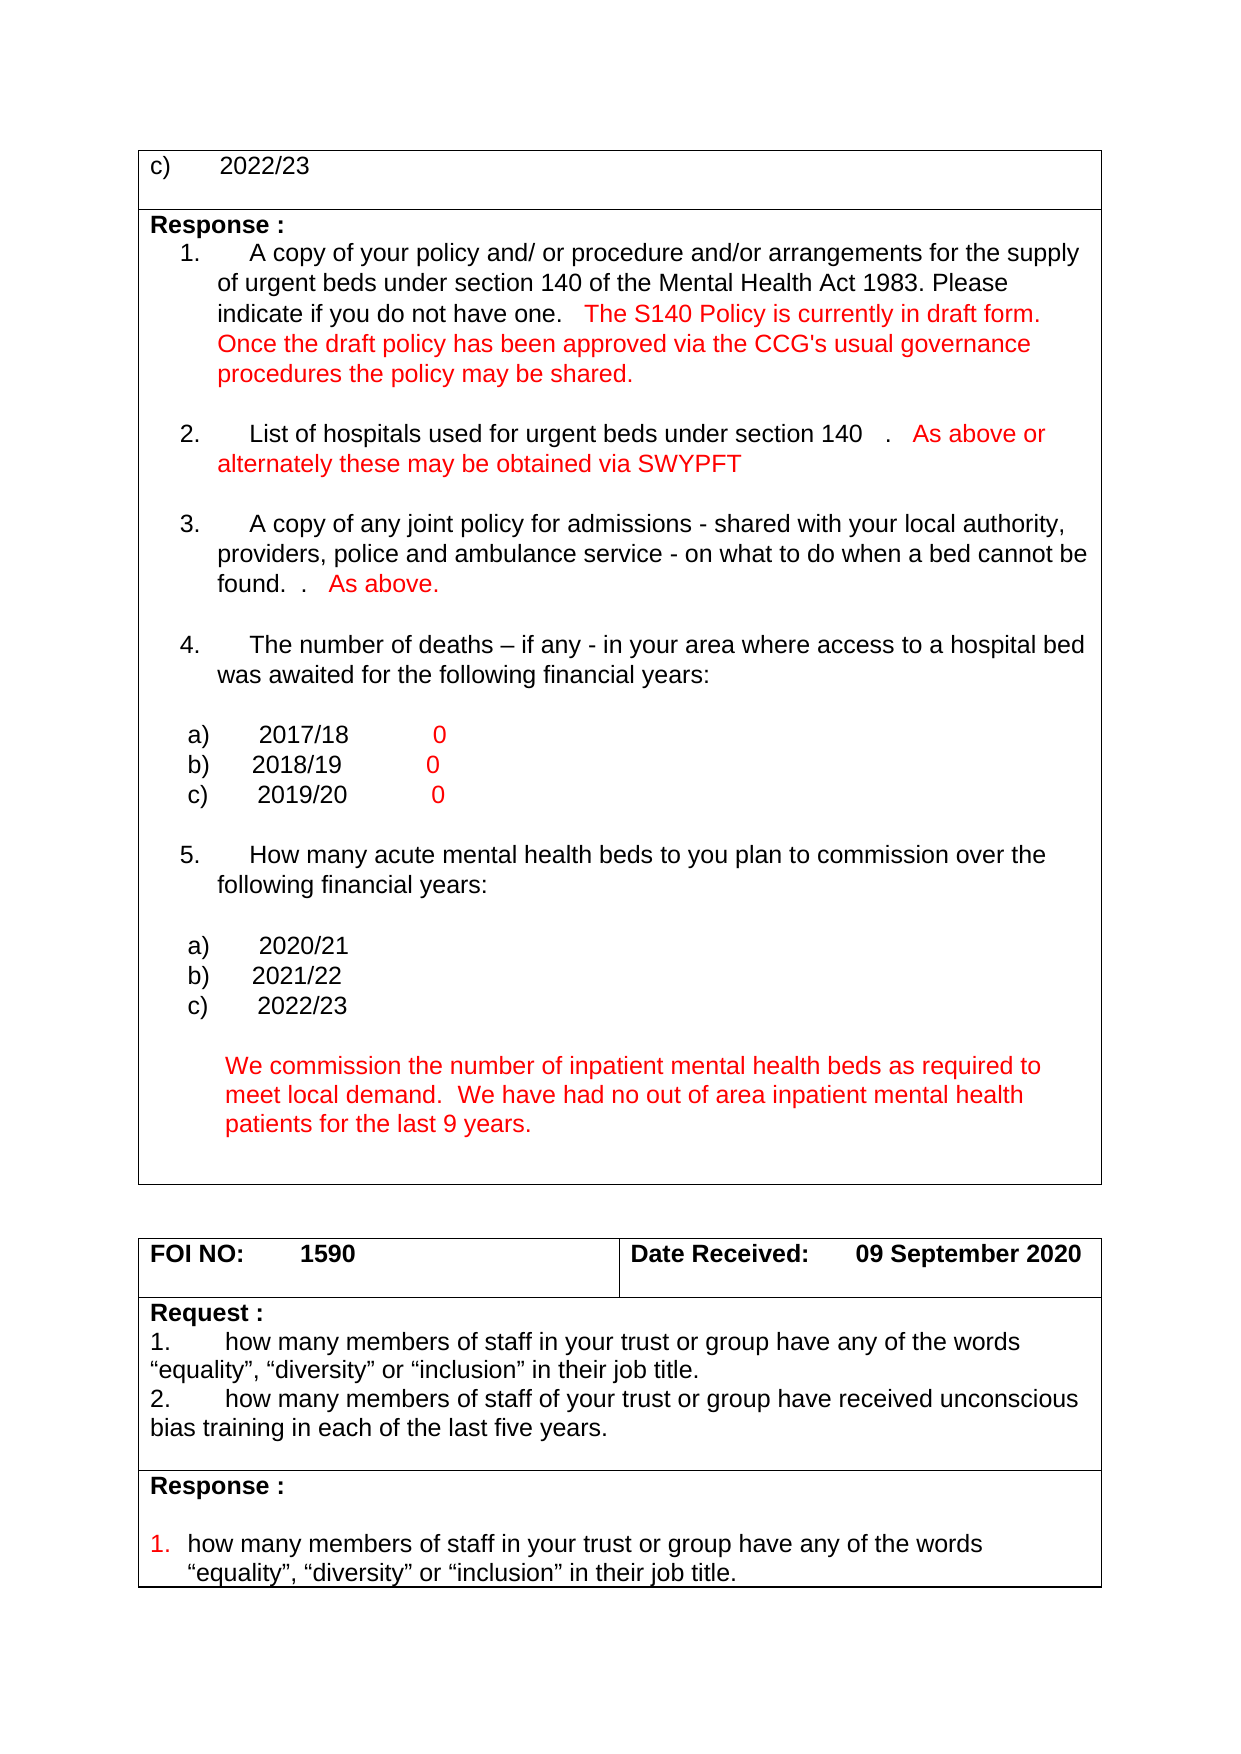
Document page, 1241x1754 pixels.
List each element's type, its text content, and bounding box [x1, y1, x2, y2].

table_cell Response : 1. A copy of your policy and/ or procedure and/or arrangements for the supply of urgent beds under section 140 of the Mental Health Act 1983. Please indicate if you do not have one. The S140 Policy is currently in draft form. Once the draft policy has been approved via the CCG's usual governance procedures the policy may be shared. 2. List of hospitals used for urgent beds under section 140 . As above or alternately these may be obtained via SWYPFT 3. A copy of any joint policy for admissions - shared with your local authority, providers, police and ambulance service - on what to do when a bed cannot be found. . As above. 4. The number of deaths – if any - in your area where access to a hospital bed was awaited for the following financial years: a) 2017/18 0 b) 2018/19 0 c) 2019/20 0 5. How many acute mental health beds to you plan to commission over the following financial years: a) 2020/21 b) 2021/22 c) 2022/23 We commission the number of inpatient mental health beds as required to meet local demand. We have had no out of area inpatient mental health patients for the last 9 years. [139, 210, 1101, 1184]
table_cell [139, 1471, 1101, 1586]
table_header Date Received: 09 September 2020 [620, 1239, 1101, 1297]
table_header FOI NO: 1590 [139, 1239, 619, 1297]
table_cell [139, 151, 1101, 208]
table_cell Request : 1. how many members of staff in your trust or group have any of the words “equality”, “diversity” or “inclusion” in their job title. 2. how many members of staff of your trust or group have received unconscious bias training in each of the last five years. [139, 1298, 1101, 1470]
